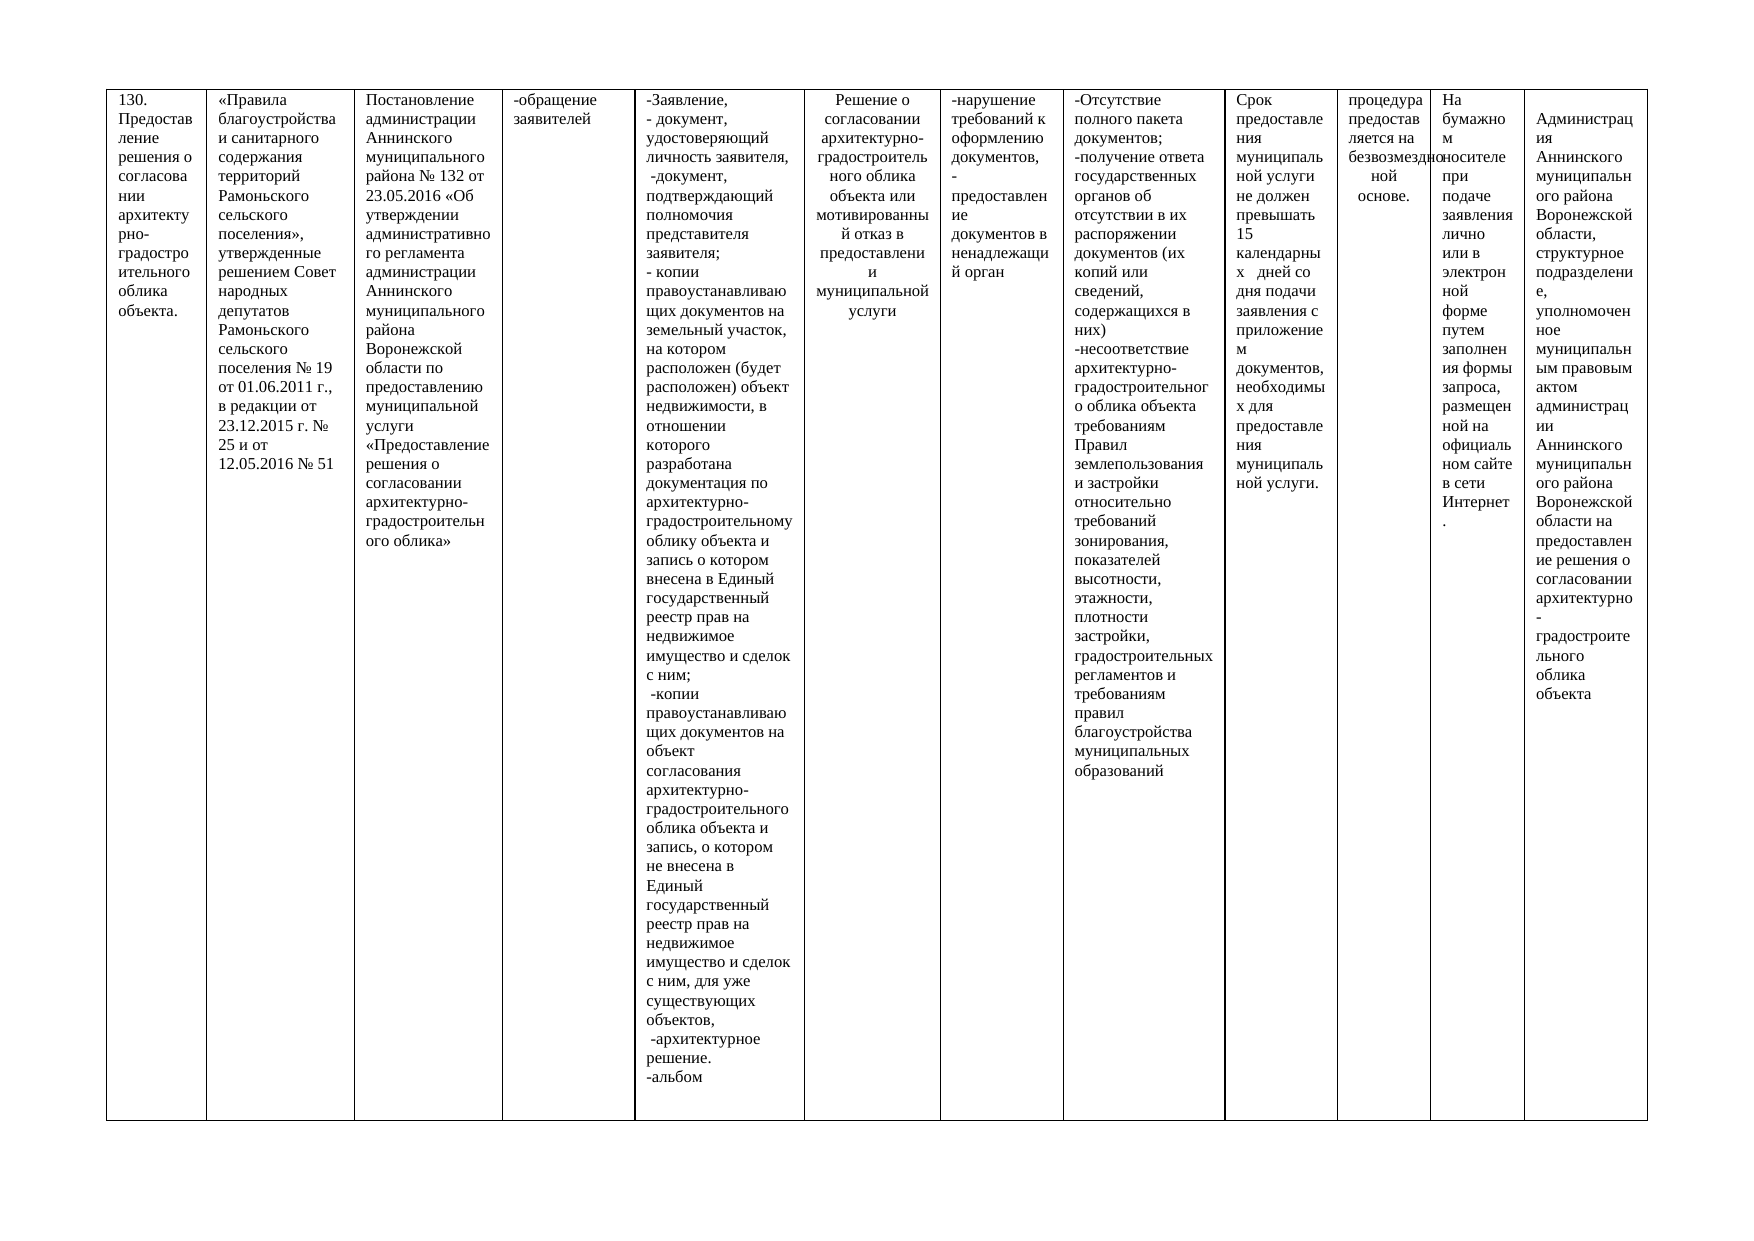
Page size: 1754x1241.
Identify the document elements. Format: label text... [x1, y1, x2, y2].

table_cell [503, 90, 634, 1120]
table_cell Срок предоставления муниципальной услуги не должен превышать 15 календарных дней со дня подачи заявления с приложением документов, необходимых для предоставления муниципальной услуги. [1226, 90, 1337, 1120]
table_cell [355, 90, 502, 1120]
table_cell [941, 90, 1063, 1120]
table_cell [107, 90, 206, 1120]
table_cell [1064, 90, 1224, 1120]
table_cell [1431, 90, 1524, 1120]
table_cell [636, 90, 804, 1120]
table_cell «Правила благоустройства и санитарного содержания территорий Рамоньского сельского поселения», утвержденные решением Совет народных депутатов Рамоньского сельского поселения № 19 от 01.06.2011 г., в редакции от 23.12.2015 г. № 25 и от 12.05.2016 № 51 [207, 90, 354, 1120]
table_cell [1525, 90, 1647, 1120]
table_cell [805, 90, 940, 1120]
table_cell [1338, 90, 1430, 1120]
